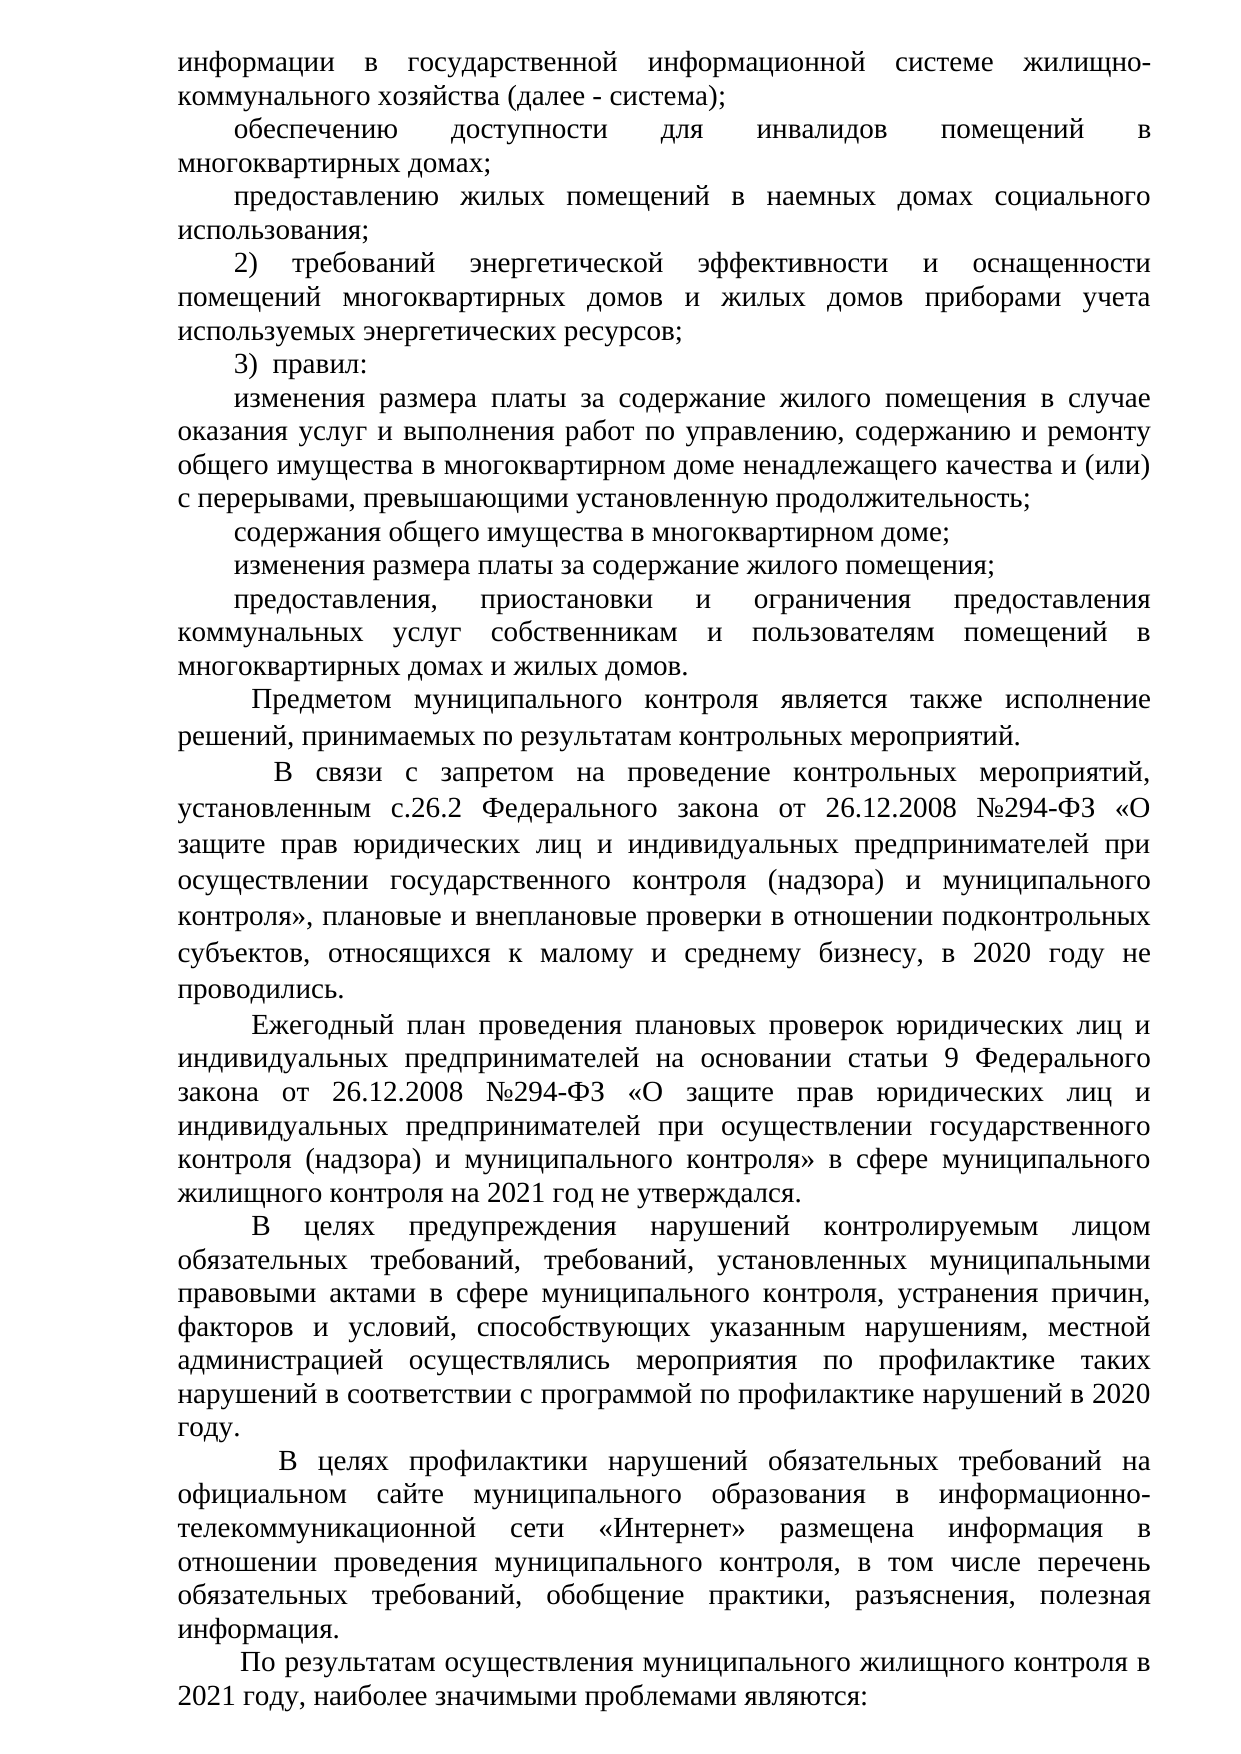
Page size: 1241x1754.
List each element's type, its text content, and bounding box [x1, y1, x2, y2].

text В связи с запретом на проведение контрольных мероприятий, установленным с.26.2 Федерального закона от 26.12.2008 №294-ФЗ «О защите прав юридических лиц и индивидуальных предпринимателей при осуществлении государственного контроля (надзора) и муниципального контроля», плановые и внеплановые проверки в отношении подконтрольных субъектов, относящихся к малому и среднему бизнесу, в 2020 году не проводились. [177, 754, 1152, 1004]
text 2) требований энергетической эффективности и оснащенности помещений многоквартирных домов и жилых домов приборами учета используемых энергетических ресурсов; [177, 246, 1152, 346]
text изменения размера платы за содержание жилого помещения в случае оказания услуг и выполнения работ по управлению, содержанию и ремонту общего имущества в многоквартирном доме ненадлежащего качества и (или) с перерывами, превышающими установленную продолжительность; [177, 380, 1152, 514]
text предоставлению жилых помещений в наемных домах социального использования; [177, 178, 1152, 246]
text В целях предупреждения нарушений контролируемым лицом обязательных требований, требований, установленных муниципальными правовыми актами в сфере муниципального контроля, устранения причин, факторов и условий, способствующих указанным нарушениям, местной администрацией осуществлялись мероприятия по профилактике таких нарушений в соответствии с программой по профилактике нарушений в 2020 году. [177, 1208, 1152, 1443]
text предоставления, приостановки и ограничения предоставления коммунальных услуг собственникам и пользователям помещений в многоквартирных домах и жилых домов. [177, 581, 1152, 682]
text содержания общего имущества в многоквартирном доме; [177, 514, 1152, 547]
text По результатам осуществления муниципального жилищного контроля в 2021 году, наиболее значимыми проблемами являются: [177, 1644, 1152, 1711]
text 3) правил: [177, 346, 1152, 380]
text изменения размера платы за содержание жилого помещения; [177, 547, 1152, 581]
text Предметом муниципального контроля является также исполнение решений, принимаемых по результатам контрольных мероприятий. [177, 682, 1152, 751]
text В целях профилактики нарушений обязательных требований на официальном сайте муниципального образования в информационно-телекоммуникационной сети «Интернет» размещена информация в отношении проведения муниципального контроля, в том числе перечень обязательных требований, обобщение практики, разъяснения, полезная информация. [177, 1443, 1152, 1644]
text Ежегодный план проведения плановых проверок юридических лиц и индивидуальных предпринимателей на основании статьи 9 Федерального закона от 26.12.2008 №294-ФЗ «О защите прав юридических лиц и индивидуальных предпринимателей при осуществлении государственного контроля (надзора) и муниципального контроля» в сфере муниципального жилищного контроля на 2021 год не утверждался. [177, 1007, 1152, 1208]
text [177, 44, 1152, 111]
text обеспечению доступности для инвалидов помещений в многоквартирных домах; [177, 111, 1152, 178]
